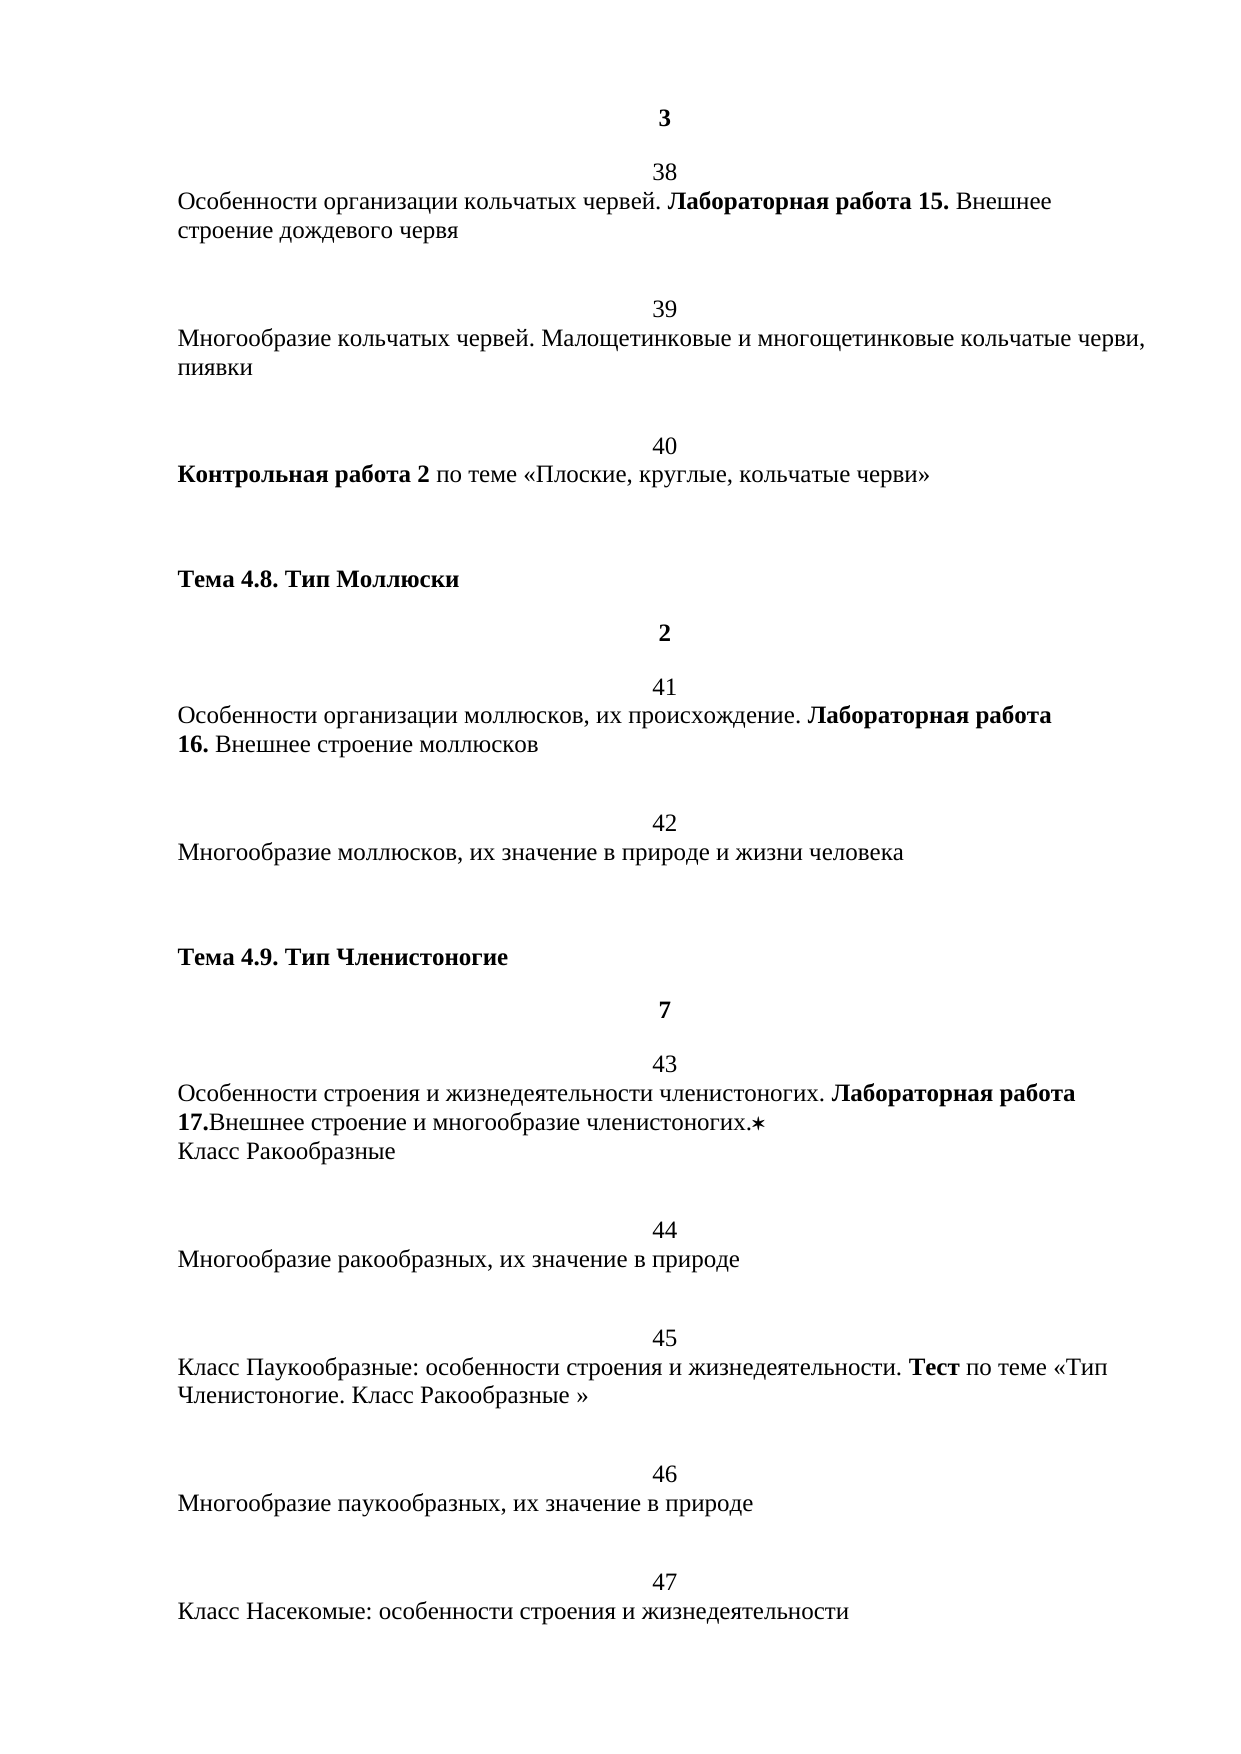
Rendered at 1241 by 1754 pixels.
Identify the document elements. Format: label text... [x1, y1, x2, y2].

text Класс Насекомые: особенности строения и жизнедеятельности [177, 1596, 1152, 1625]
text 44 [177, 1215, 1152, 1244]
text Класс Ракообразные [177, 1136, 1152, 1164]
text Контрольная работа 2 по теме «Плоские, круглые, кольчатые черви» [177, 459, 1152, 488]
text 3 [177, 103, 1152, 132]
text Многообразие паукообразных, их значение в природе [177, 1488, 1152, 1517]
text Многообразие кольчатых червей. Малощетинковые и многощетинковые кольчатые черви, пиявки [177, 323, 1152, 380]
text 43 [177, 1049, 1152, 1078]
text 41 [177, 672, 1152, 701]
text 45 [177, 1323, 1152, 1352]
text 40 [177, 431, 1152, 459]
text Особенности организации кольчатых червей. Лабораторная работа 15. Внешнее строение дождевого червя [177, 186, 1152, 244]
text 47 [177, 1567, 1152, 1596]
text 7 [177, 996, 1152, 1024]
text 46 [177, 1459, 1152, 1488]
text Особенности строения и жизнедеятельности членистоногих. Лабораторная работа 17.Внешнее строение и многообразие членистоногих. [177, 1078, 1152, 1136]
text Многообразие ракообразных, их значение в природе [177, 1244, 1152, 1272]
text Тема 4.9. Тип Членистоногие [177, 942, 1152, 970]
text Многообразие моллюсков, их значение в природе и жизни человека [177, 837, 1152, 866]
text 39 [177, 294, 1152, 323]
text Тема 4.8. Тип Моллюски [177, 564, 1152, 593]
text Класс Паукообразные: особенности строения и жизнедеятельности. Тест по теме «Тип Членистоногие. Класс Ракообразные » [177, 1352, 1152, 1409]
text 38 [177, 157, 1152, 186]
text Особенности организации моллюсков, их происхождение. Лабораторная работа 16. Внешнее строение моллюсков [177, 701, 1152, 758]
text 42 [177, 808, 1152, 837]
text 2 [177, 618, 1152, 647]
